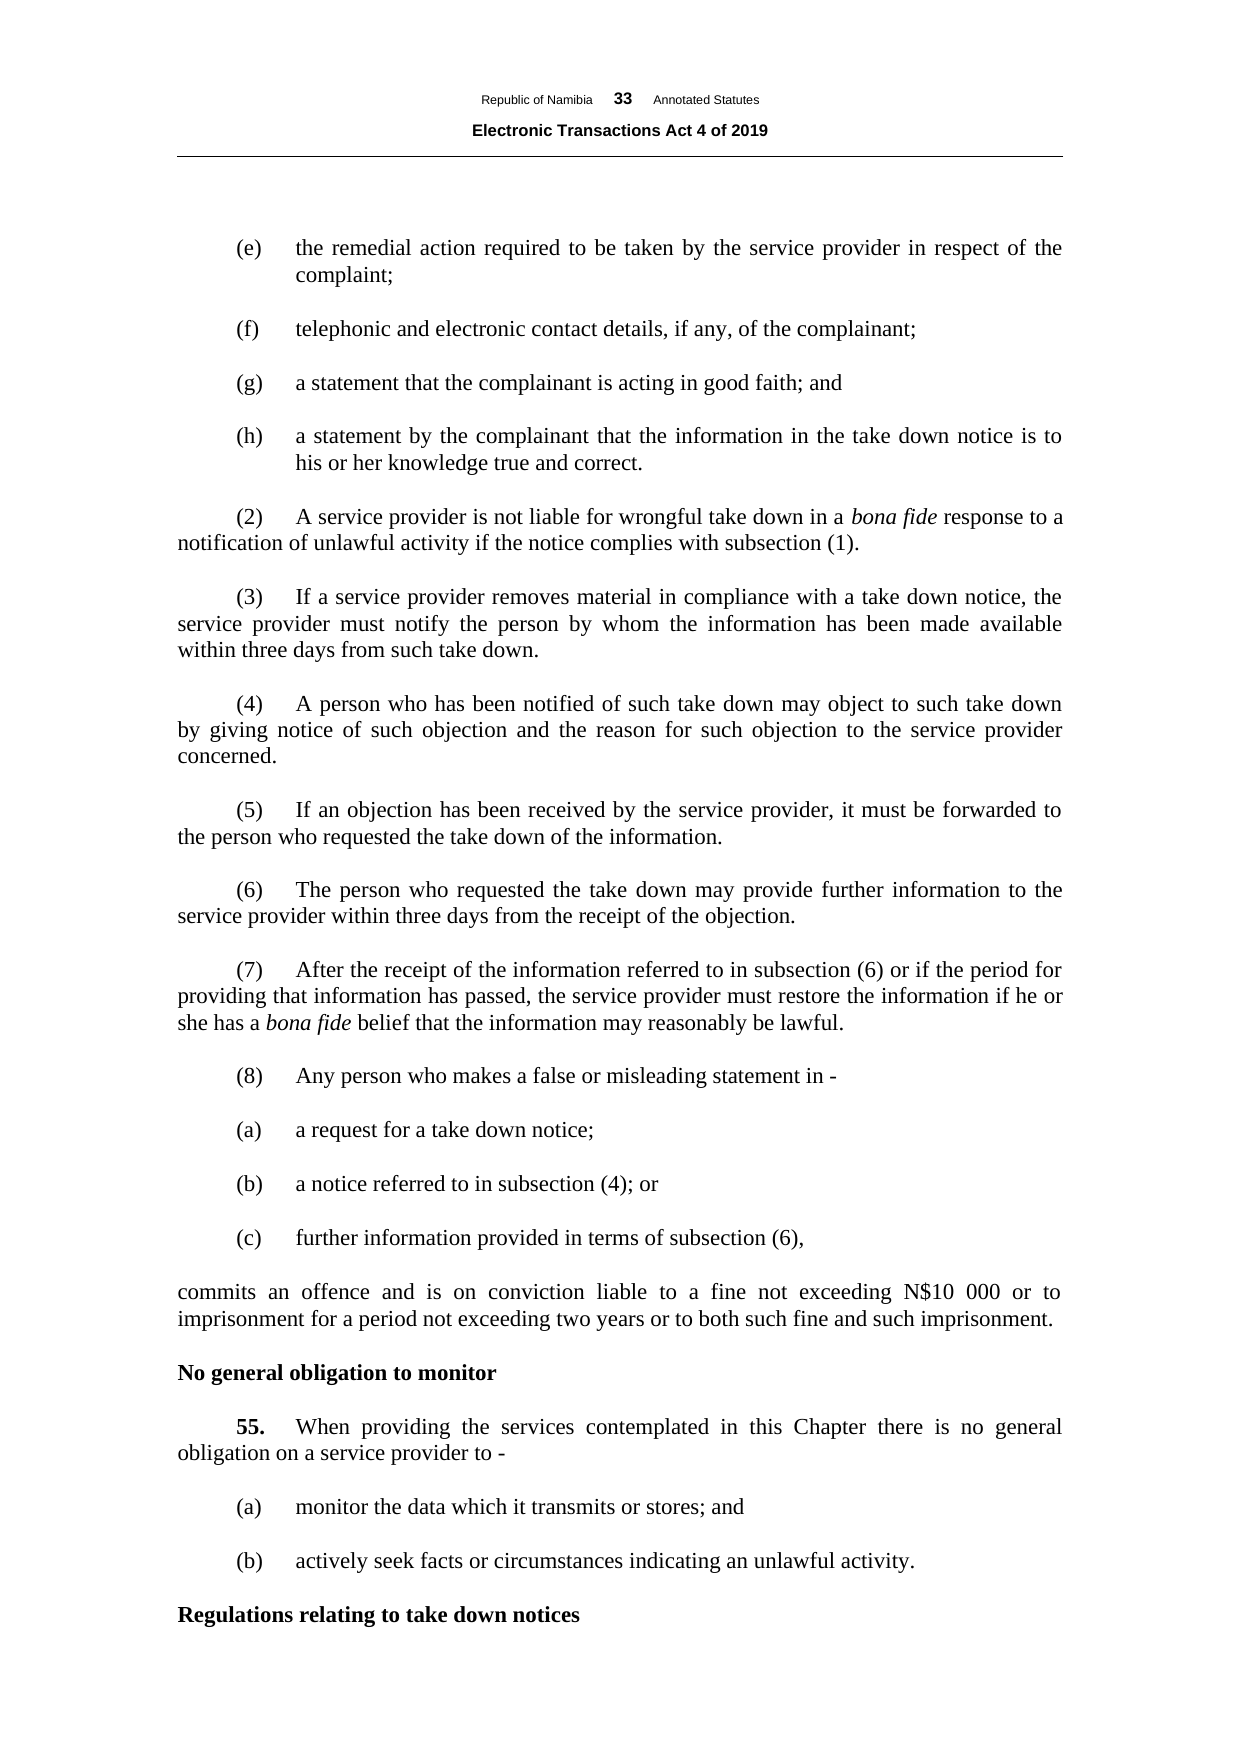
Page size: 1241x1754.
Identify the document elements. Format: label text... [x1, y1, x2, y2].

text (3) If a service provider removes material in compliance with a take down notice, the service provider must notify the person by whom the information has been made available within three days from such take down. [177, 583, 1064, 662]
text No general obligation to monitor [177, 1359, 1063, 1385]
text 55. When providing the services contemplated in this Chapter there is no general obligation on a service provider to - [177, 1413, 1064, 1465]
text (e) the remedial action required to be taken by the service provider in respect of the complaint; [236, 234, 1064, 287]
text (b) actively seek facts or circumstances indicating an unlawful activity. [236, 1547, 1064, 1573]
text (2) A service provider is not liable for wrongful take down in a bona fide response to a notification of unlawful activity if the notice complies with subsection (1). [177, 503, 1064, 556]
text (6) The person who requested the take down may provide further information to the service provider within three days from the receipt of the objection. [177, 876, 1064, 928]
text (4) A person who has been notified of such take down may object to such take down by giving notice of such objection and the reason for such objection to the service provider concerned. [177, 690, 1064, 769]
text (7) After the receipt of the information referred to in subsection (6) or if the period for providing that information has passed, the service provider must restore the information if he or she has a bona fide belief that the information may reasonably be lawful. [177, 956, 1064, 1035]
text (f) telephonic and electronic contact details, if any, of the complainant; [236, 315, 1064, 341]
text (h) a statement by the complainant that the information in the take down notice is to his or her knowledge true and correct. [236, 423, 1064, 475]
text (c) further information provided in terms of subsection (6), [236, 1224, 1064, 1251]
text (g) a statement that the complainant is acting in good faith; and [236, 369, 1064, 395]
text (b) a notice referred to in subsection (4); or [236, 1171, 1064, 1197]
text (a) a request for a take down notice; [236, 1117, 1064, 1143]
text Regulations relating to take down notices [177, 1601, 1063, 1627]
text commits an offence and is on conviction liable to a fine not exceeding N$10 000 or to imprisonment for a period not exceeding two years or to both such fine and such imprisonment. [177, 1278, 1063, 1331]
text (8) Any person who makes a false or misleading statement in - [177, 1063, 1064, 1089]
text (a) monitor the data which it transmits or stores; and [236, 1493, 1064, 1519]
text (5) If an objection has been received by the service provider, it must be forwarded to the person who requested the take down of the information. [177, 797, 1064, 849]
